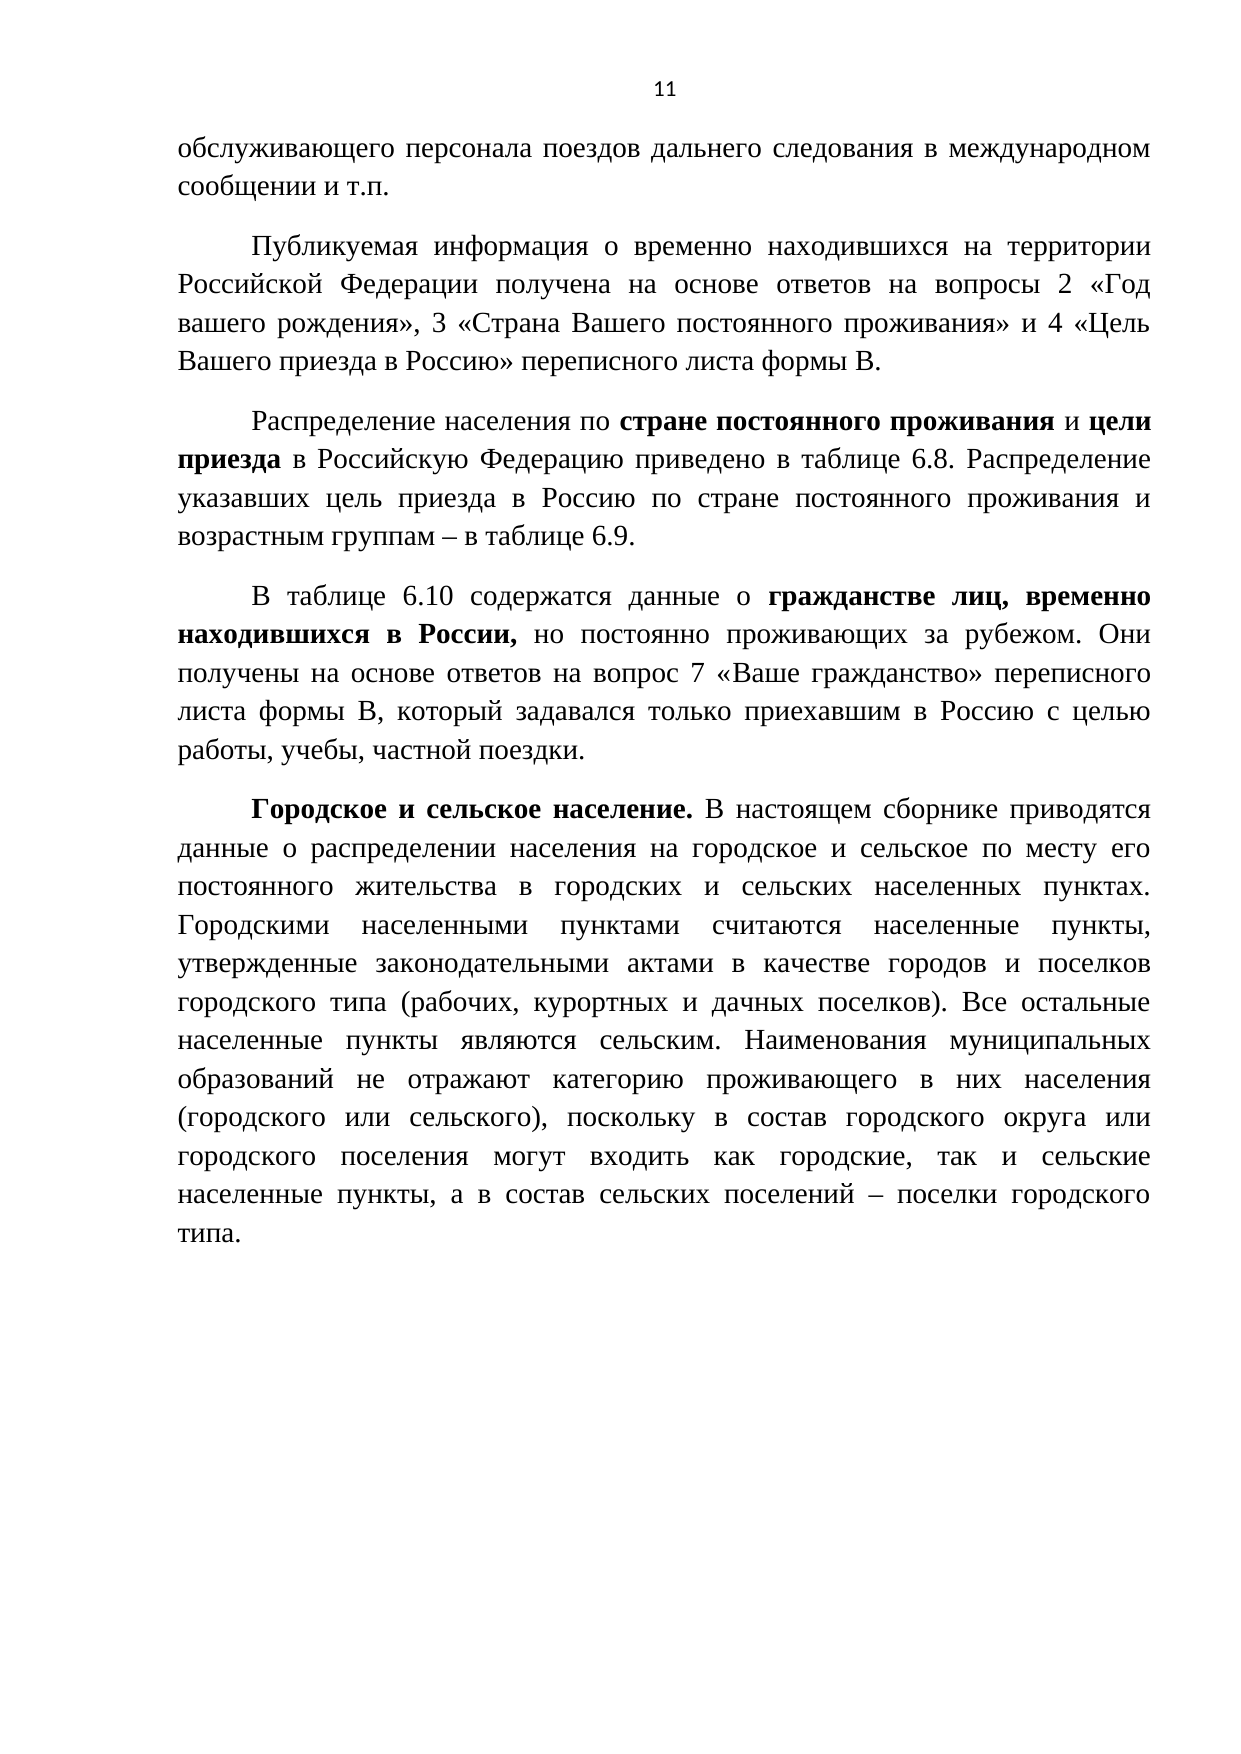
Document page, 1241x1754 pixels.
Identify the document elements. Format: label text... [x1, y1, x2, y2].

text Городское и сельское население. В настоящем сборнике приводятся данные о распределении населения на городское и сельское по месту его постоянного жительства в городских и сельских населенных пунктах. Городскими населенными пунктами считаются населенные пункты, утвержденные законодательными актами в качестве городов и поселков городского типа (рабочих, курортных и дачных поселков). Все остальные населенные пункты являются сельским. Наименования муниципальных образований не отражают категорию проживающего в них населения (городского или сельского), поскольку в состав городского округа или городского поселения могут входить как городские, так и сельские населенные пункты, а в состав сельских поселений – поселки городского типа. [177, 791, 1152, 1249]
text В таблице 6.10 содержатся данные о гражданстве лиц, временно находившихся в России, но постоянно проживающих за рубежом. Они получены на основе ответов на вопрос 7 «Ваше гражданство» переписного листа формы В, который задавался только приехавшим в Россию с целью работы, учебы, частной поездки. [177, 578, 1152, 765]
text Публикуемая информация о временно находившихся на территории Российской Федерации получена на основе ответов на вопросы 2 «Год вашего рождения», 3 «Страна Вашего постоянного проживания» и 4 «Цель Вашего приезда в Россию» переписного листа формы В. [177, 228, 1152, 377]
text Распределение населения по стране постоянного проживания и цели приезда в Российскую Федерацию приведено в таблице 6.8. Распределение указавших цель приезда в Россию по стране постоянного проживания и возрастным группам – в таблице 6.9. [177, 403, 1152, 552]
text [177, 130, 1152, 202]
